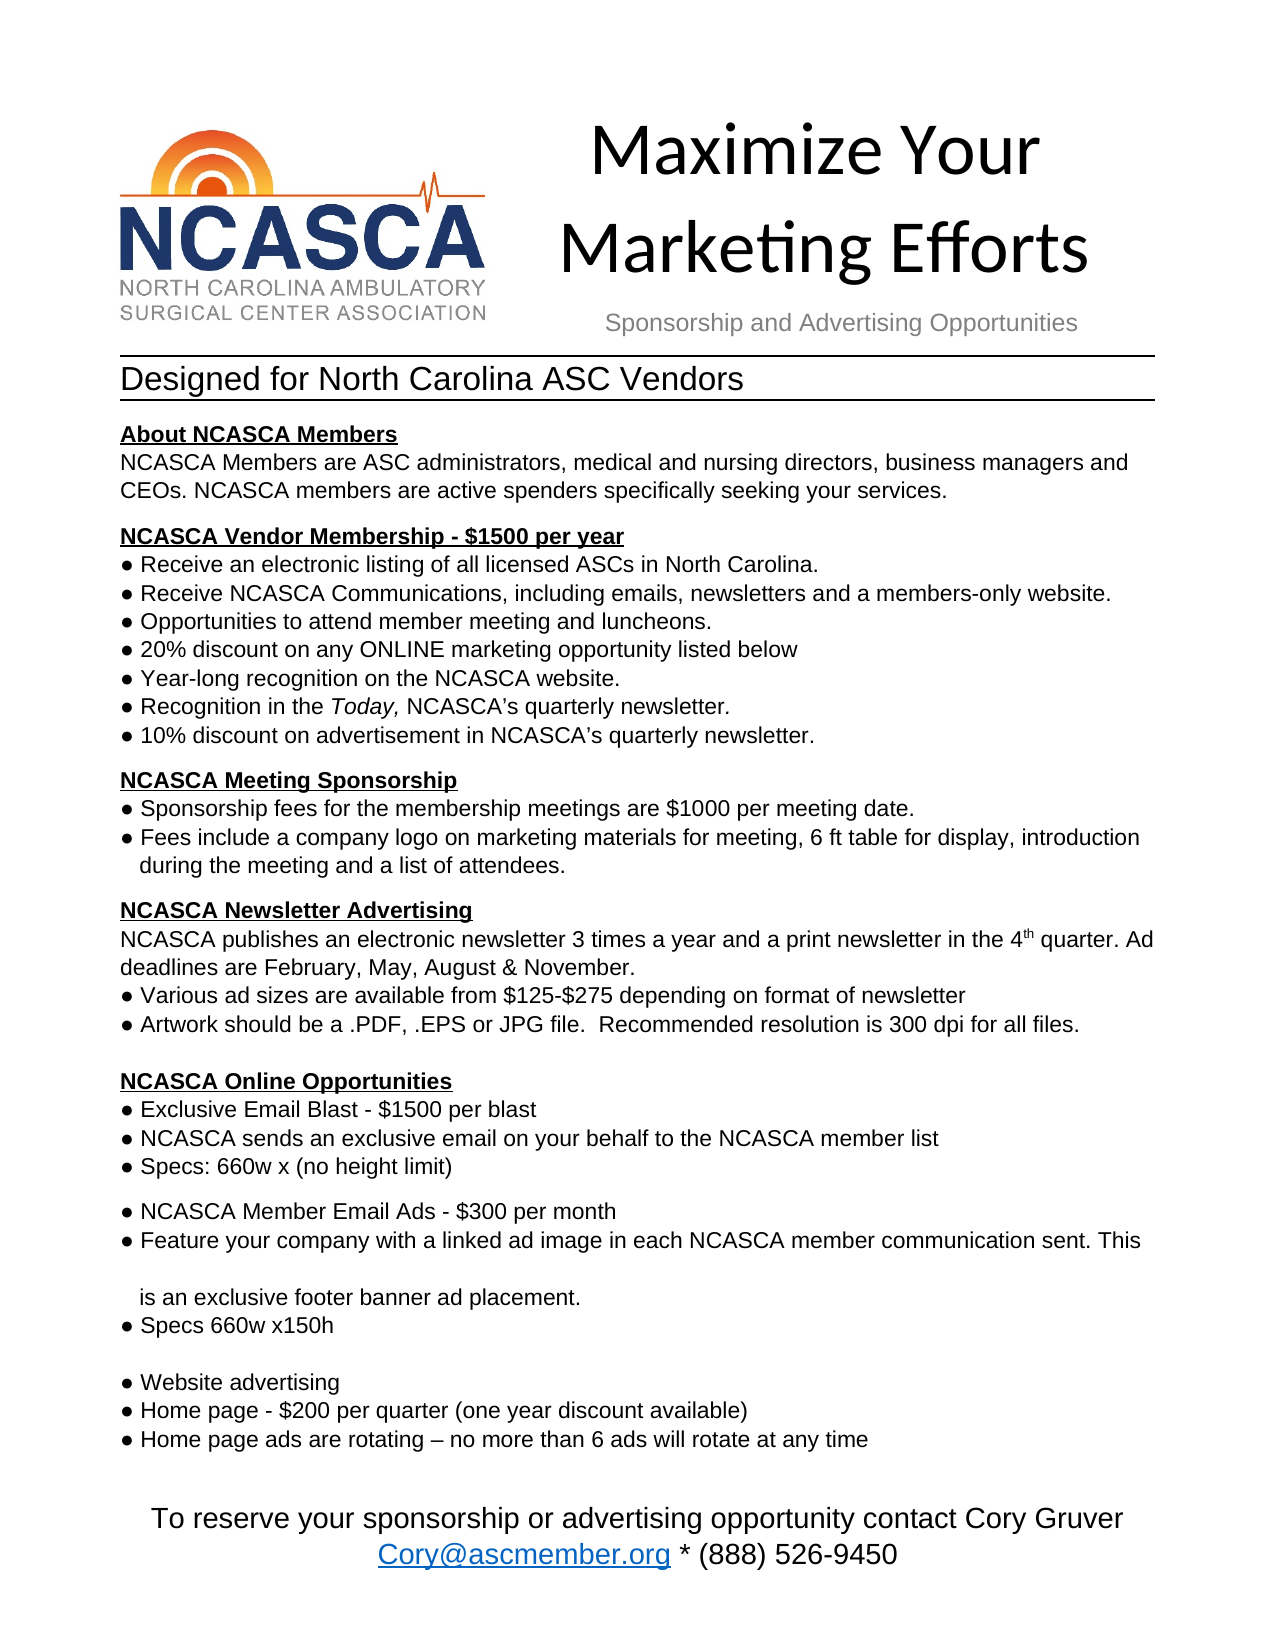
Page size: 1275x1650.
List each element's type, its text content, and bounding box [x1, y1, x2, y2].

picture [95, 121, 509, 329]
text To reserve your sponsorship or advertising opportunity contact Cory Gruver Cory@ascmember.org * (888) 526-9450 [120, 1501, 1155, 1571]
text Sponsorship and Advertising Opportunities [120, 307, 1155, 336]
text NCASCA Meeting Sponsorship ● Sponsorship fees for the membership meetings are $1000 per meeting date. ● Fees include a company logo on marketing materials for meeting, 6 ft table for display, introduction during the meeting and a list of attendees. [120, 767, 1155, 878]
text ● NCASCA Member Email Ads - $300 per month ● Feature your company with a linked ad image in each NCASCA member communication sent. This is an exclusive footer banner ad placement. ● Specs 660w x150h ● Website advertising ● Home page - $200 per quarter (one year discount available) ● Home page ads are rotating – no more than 6 ads will rotate at any time [120, 1198, 1155, 1482]
text About NCASCA Members NCASCA Members are ASC administrators, medical and nursing directors, business managers and CEOs. NCASCA members are active spenders specifically seeking your services. [120, 421, 1155, 504]
text NCASCA Vendor Membership - $1500 per year ● Receive an electronic listing of all licensed ASCs in North Carolina. ● Receive NCASCA Communications, including emails, newsletters and a members-only website. ● Opportunities to attend member meeting and luncheons. ● 20% discount on any ONLINE marketing opportunity listed below ● Year-long recognition on the NCASCA website. ● Recognition in the Today, NCASCA’s quarterly newsletter. ● 10% discount on advertisement in NCASCA’s quarterly newsletter. [120, 523, 1155, 748]
text NCASCA Newsletter Advertising NCASCA publishes an electronic newsletter 3 times a year and a print newsletter in the 4th quarter. Ad deadlines are February, May, August & November. ● Various ad sizes are available from $125-$275 depending on format of newsletter ● Artwork should be a .PDF, .EPS or JPG file. Recommended resolution is 300 dpi for all files. NCASCA Online Opportunities ● Exclusive Email Blast - $1500 per blast ● NCASCA sends an exclusive email on your behalf to the NCASCA member list ● Specs: 660w x (no height limit) [120, 897, 1155, 1179]
text Designed for North Carolina ASC Vendors [120, 357, 1155, 399]
